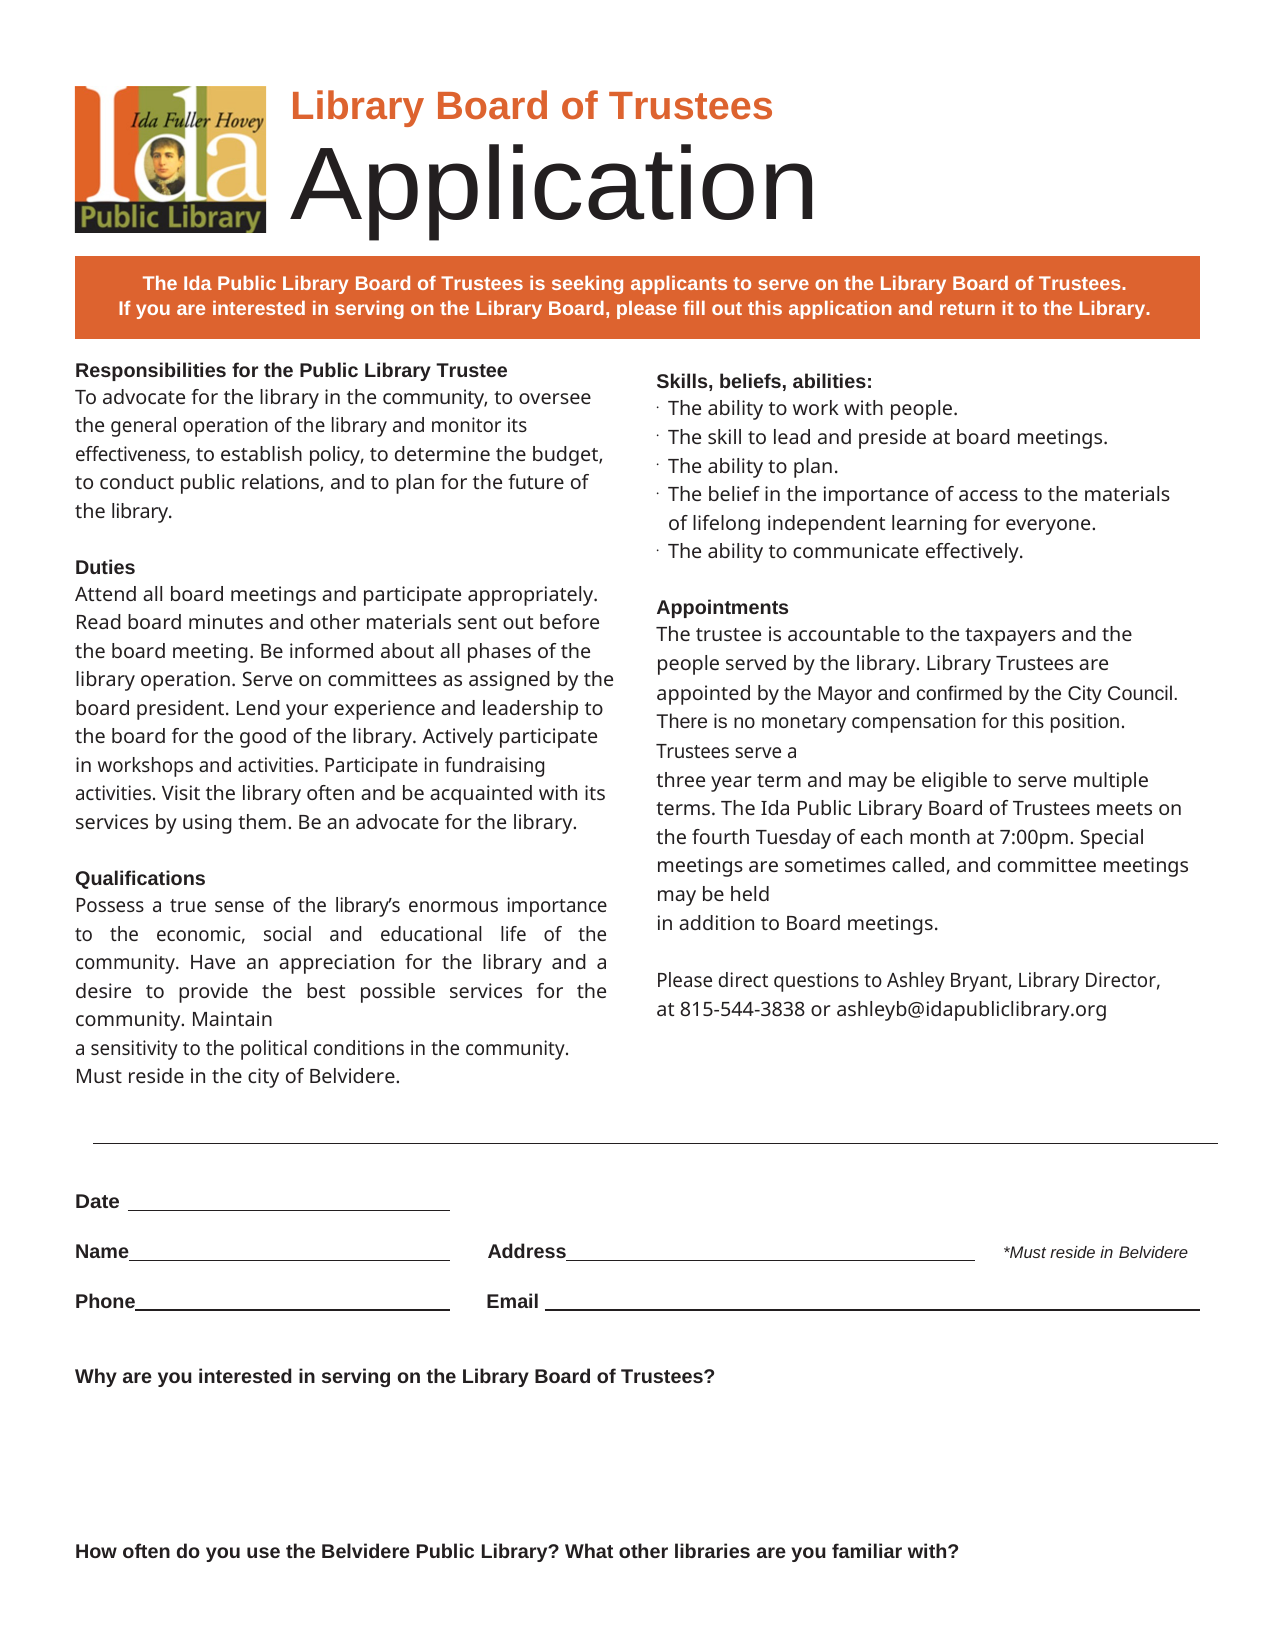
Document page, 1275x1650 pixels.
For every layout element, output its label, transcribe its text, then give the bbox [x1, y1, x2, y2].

list The ability to communicate effectively. [656, 538, 1212, 565]
text a sensitivity to the political conditions in the community. Must reside in the city of Belvidere. [75, 1034, 578, 1090]
text in addition to Board meetings. [656, 909, 1212, 936]
text Attend all board meetings and participate appropriately. Read board minutes and other materials sent out before the board meeting. Be informed about all phases of the library operation. Serve on committees as assigned by the board president. Lend your experience and leadership to the board for the good of the library. Actively participate in workshops and activities. Participate in fundraising activities. Visit the library often and be acquainted with its services by using them. Be an advocate for the library. [75, 580, 619, 835]
text The trustee is accountable to the taxpayers and the people served by the library. Library Trustees are appointed by the Mayor and confirmed by the City Council. There is no monetary compensation for this position. Trustees serve a [656, 621, 1188, 764]
text To advocate for the library in the community, to oversee the general operation of the library and monitor its effectiveness, to establish policy, to determine the budget, to conduct public relations, and to plan for the future of the library. [75, 383, 614, 524]
subtitle Qualifications [75, 867, 622, 889]
list The skill to lead and preside at board meetings. [656, 423, 1212, 450]
subtitle Duties [75, 556, 622, 578]
subtitle Appointments [656, 596, 1212, 619]
subtitle Phone Email [75, 1289, 1212, 1312]
subtitle Skills, beliefs, abilities: [656, 370, 1212, 393]
text three year term and may be eligible to serve multiple terms. The Ida Public Library Board of Trustees meets on the fourth Tuesday of each month at 7:00pm. Special meetings are sometimes called, and committee meetings may be held [656, 766, 1198, 907]
text Name Address *Must reside in Belvidere [75, 1240, 1212, 1262]
list The belief in the importance of access to the materials of lifelong independent learning for everyone. [656, 481, 1178, 536]
text Application [290, 128, 1212, 242]
text Possess a true sense of the library’s enormous importance to the economic, social and educational life of the community. Have an appreciation for the library and a desire to provide the best possible services for the community. Maintain [75, 891, 607, 1032]
subtitle Responsibilities for the Public Library Trustee [75, 358, 622, 381]
text How often do you use the Belvidere Public Library? What other libraries are you familiar with? [75, 1540, 1212, 1563]
text Why are you interested in serving on the Library Board of Trustees? [75, 1365, 1212, 1387]
list The ability to work with people. [656, 394, 1212, 422]
text Library Board of Trustees [290, 87, 1212, 128]
text Please direct questions to Ashley Bryant, Library Director, at 815-544-3838 or ashleyb@idapubliclibrary.org [656, 966, 1182, 1022]
picture [74, 86, 267, 233]
list The ability to plan. [656, 452, 1212, 479]
subtitle Date [75, 1190, 1212, 1212]
